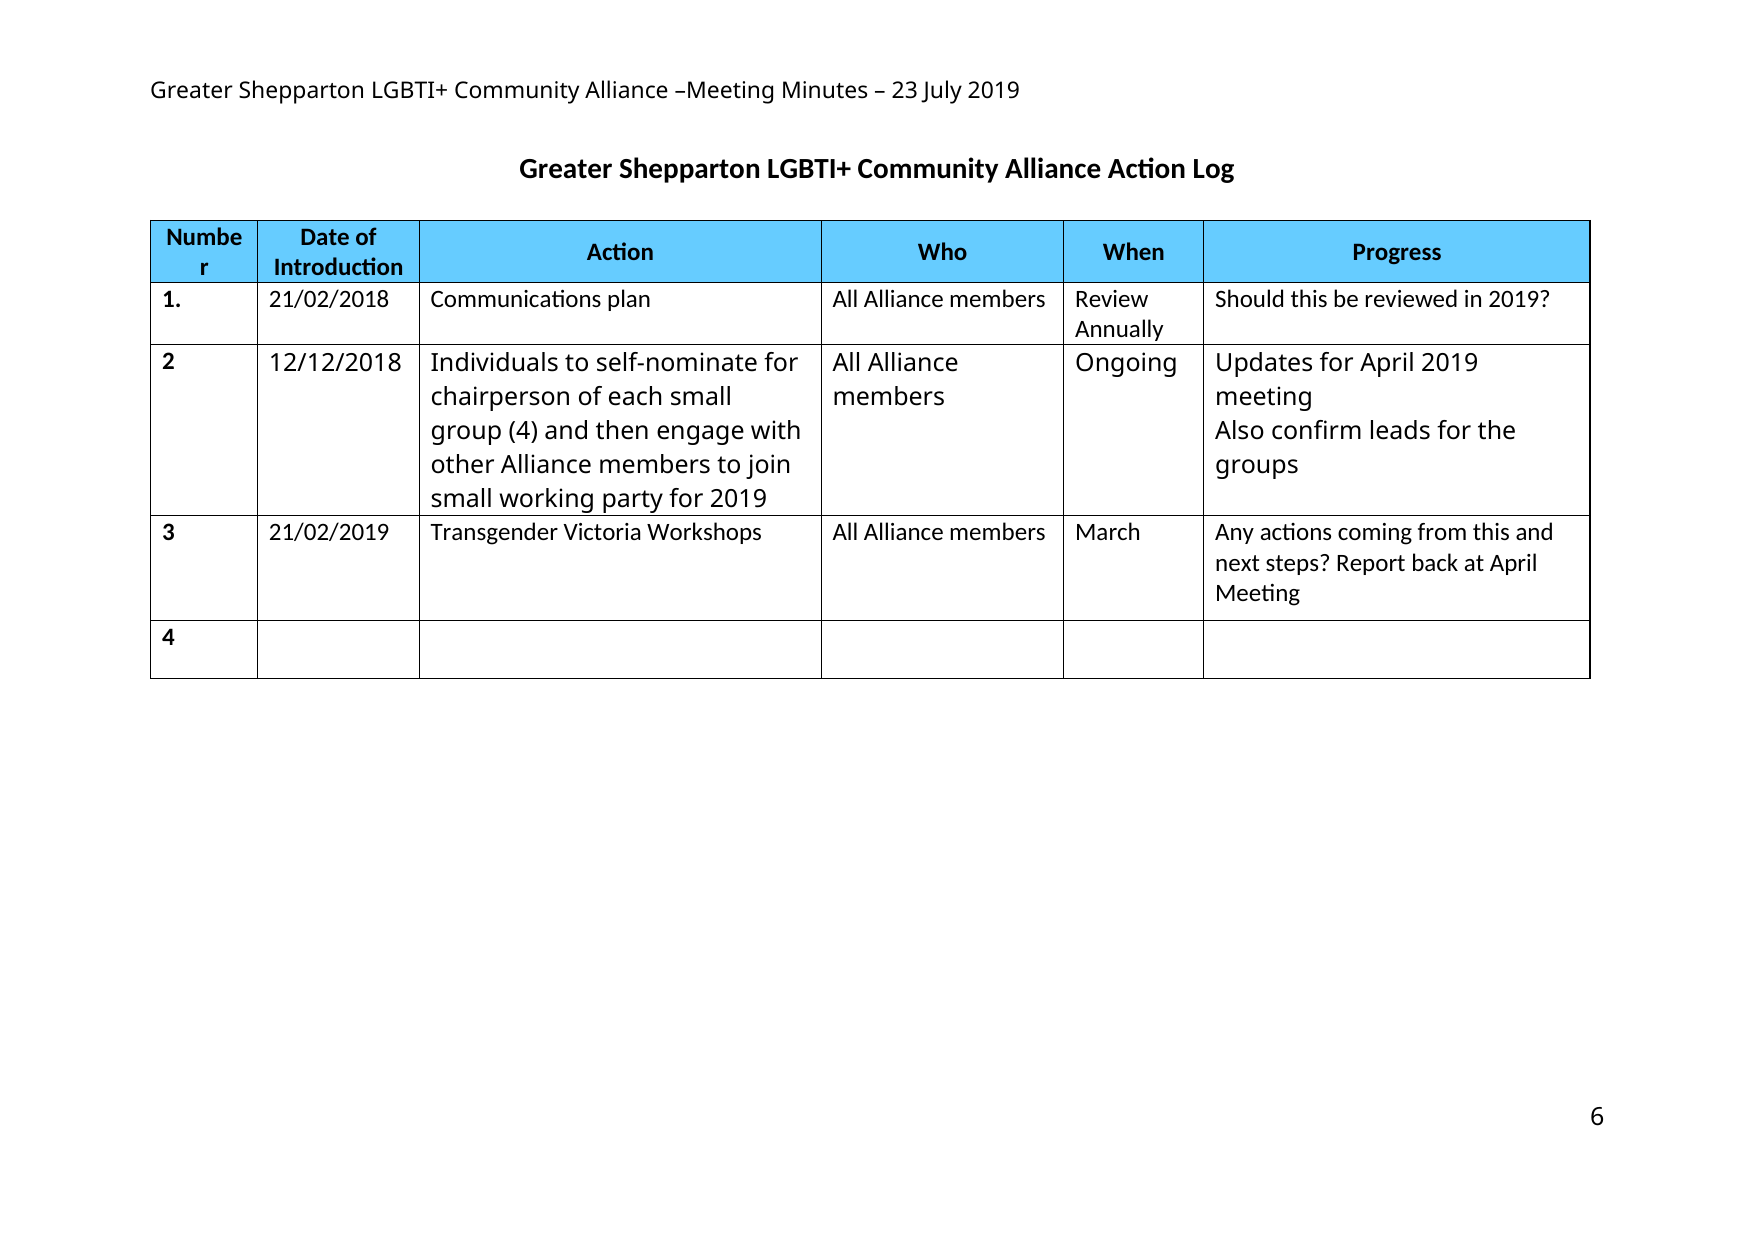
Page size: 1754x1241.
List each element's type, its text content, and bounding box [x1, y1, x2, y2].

text Greater Shepparton LGBTI+ Community Alliance Action Log [150, 150, 1604, 186]
table_cell [822, 621, 1063, 677]
table_cell All Alliance members [822, 283, 1063, 344]
table_cell 21/02/2018 [258, 283, 419, 344]
table_cell Should this be reviewed in 2019? [1204, 283, 1589, 344]
table_cell [258, 621, 419, 677]
table_cell March [1064, 516, 1203, 620]
table_cell 4 [151, 621, 257, 677]
table_cell 1. [151, 283, 257, 344]
table_header Date of Introduction [258, 221, 419, 282]
table_cell Any actions coming from this and next steps? Report back at April Meeting [1204, 516, 1589, 620]
table_header Who [822, 221, 1063, 282]
table_cell 2 [151, 345, 257, 515]
table_cell [1204, 621, 1589, 677]
table_cell All Alliance members [822, 516, 1063, 620]
table_cell Individuals to self-nominate for chairperson of each small group (4) and then engage with other Alliance members to join small working party for 2019 [420, 345, 821, 515]
table_cell [1064, 621, 1203, 677]
table_header Action [420, 221, 821, 282]
table_header Number [151, 221, 257, 282]
table_cell Ongoing [1064, 345, 1203, 515]
table_cell [420, 621, 821, 677]
table_cell Review Annually [1064, 283, 1203, 344]
table_header Progress [1204, 221, 1589, 282]
table_cell Transgender Victoria Workshops [420, 516, 821, 620]
table_cell 12/12/2018 [258, 345, 419, 515]
table_header When [1064, 221, 1203, 282]
table_cell All Alliance members [822, 345, 1063, 515]
table_cell Communications plan [420, 283, 821, 344]
table_cell 21/02/2019 [258, 516, 419, 620]
table_cell 3 [151, 516, 257, 620]
table_cell Updates for April 2019 meeting Also confirm leads for the groups [1204, 345, 1589, 515]
